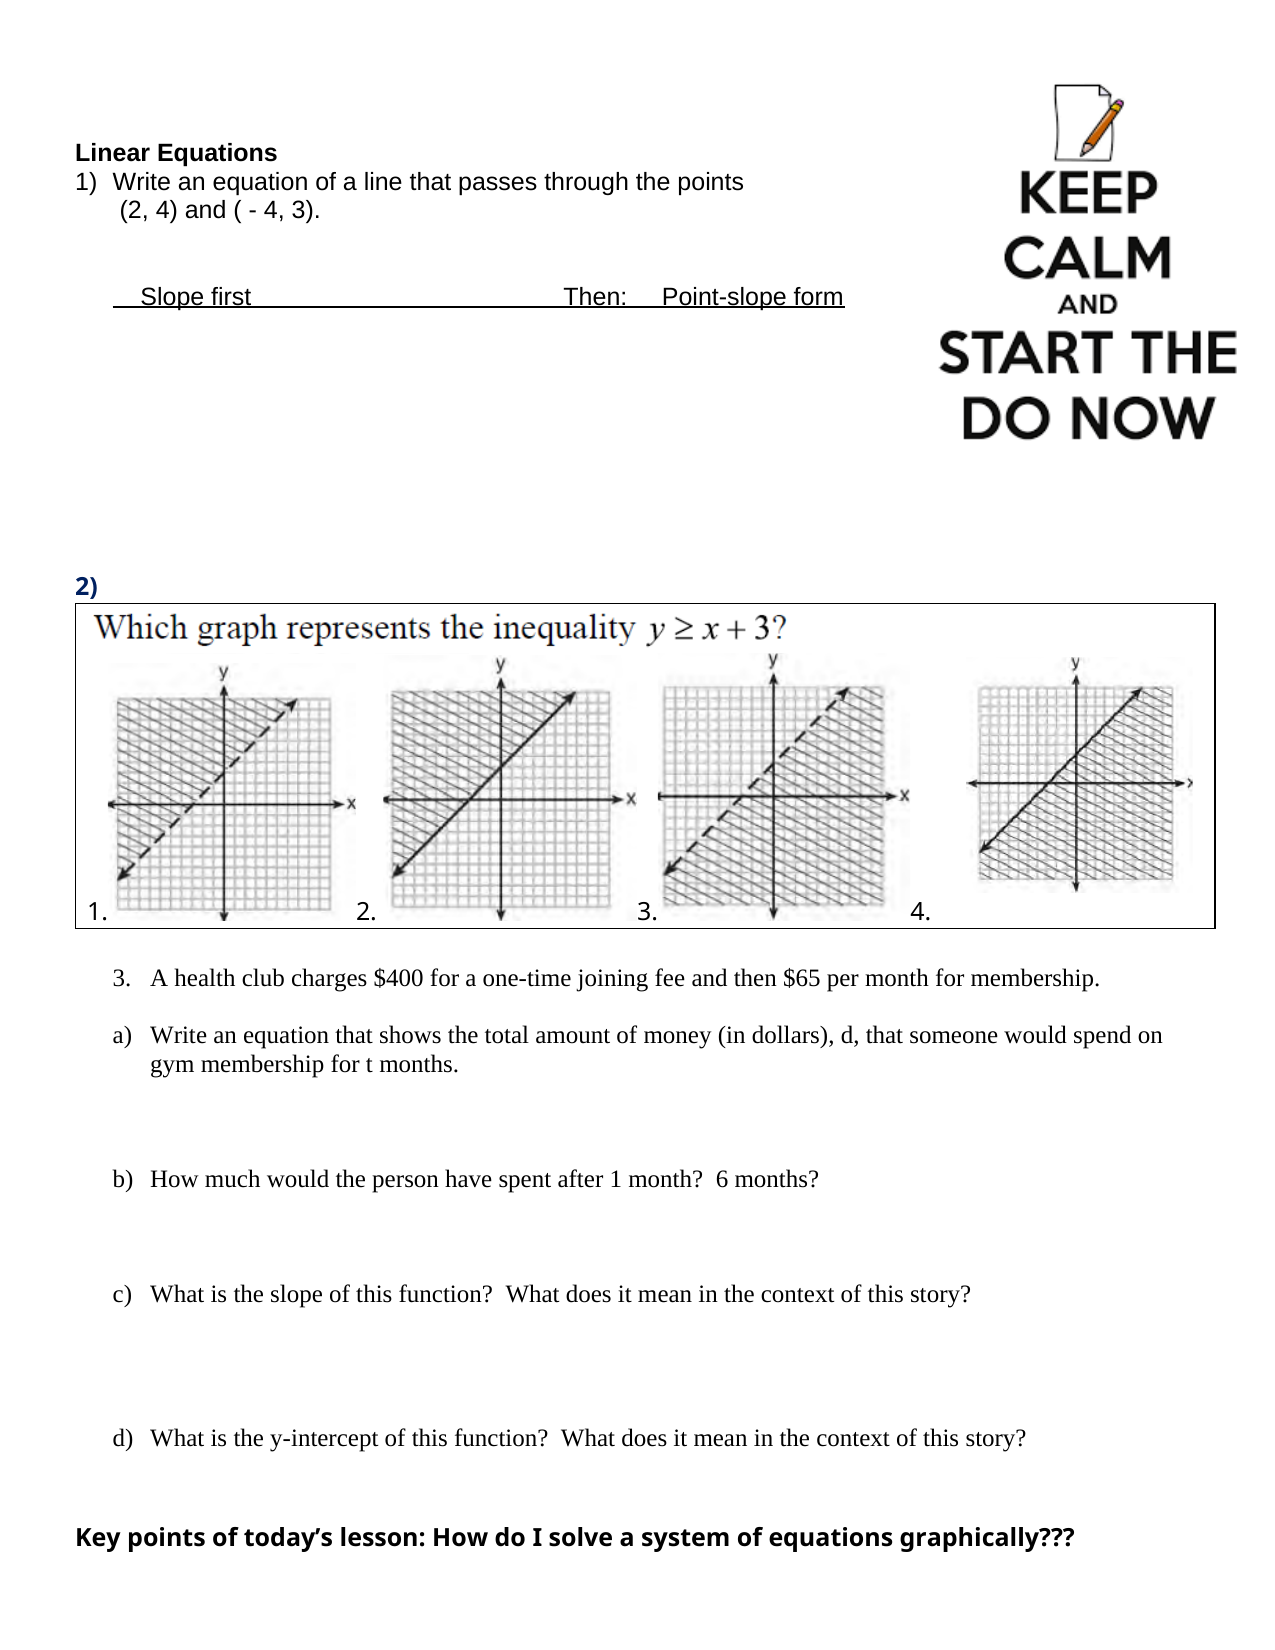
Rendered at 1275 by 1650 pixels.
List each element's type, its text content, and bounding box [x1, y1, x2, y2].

list Write an equation of a line that passes through the points [75, 167, 925, 195]
list A health club charges $400 for a one-time joining fee and then $65 per month for membership. [112, 963, 1200, 991]
list (2, 4) and ( - 4, 3). [112, 195, 925, 224]
text Slope first Then: Point-slope form [112, 282, 925, 339]
text Key points of today’s lesson: How do I solve a system of equations graphically??? [75, 1519, 1200, 1553]
list What is the y-intercept of this function? What does it mean in the context of this story? [112, 1423, 1200, 1451]
list What is the slope of this function? What does it mean in the context of this story? [112, 1279, 1200, 1308]
list Write an equation that shows the total amount of money (in dollars), d, that someone would spend on gym membership for t months. [112, 1020, 1200, 1078]
list How much would the person have spent after 1 month? 6 months? [112, 1164, 1200, 1193]
picture [925, 75, 1246, 452]
text Linear Equations [75, 138, 925, 167]
table_header 1.2. 3.4. [76, 604, 1214, 927]
